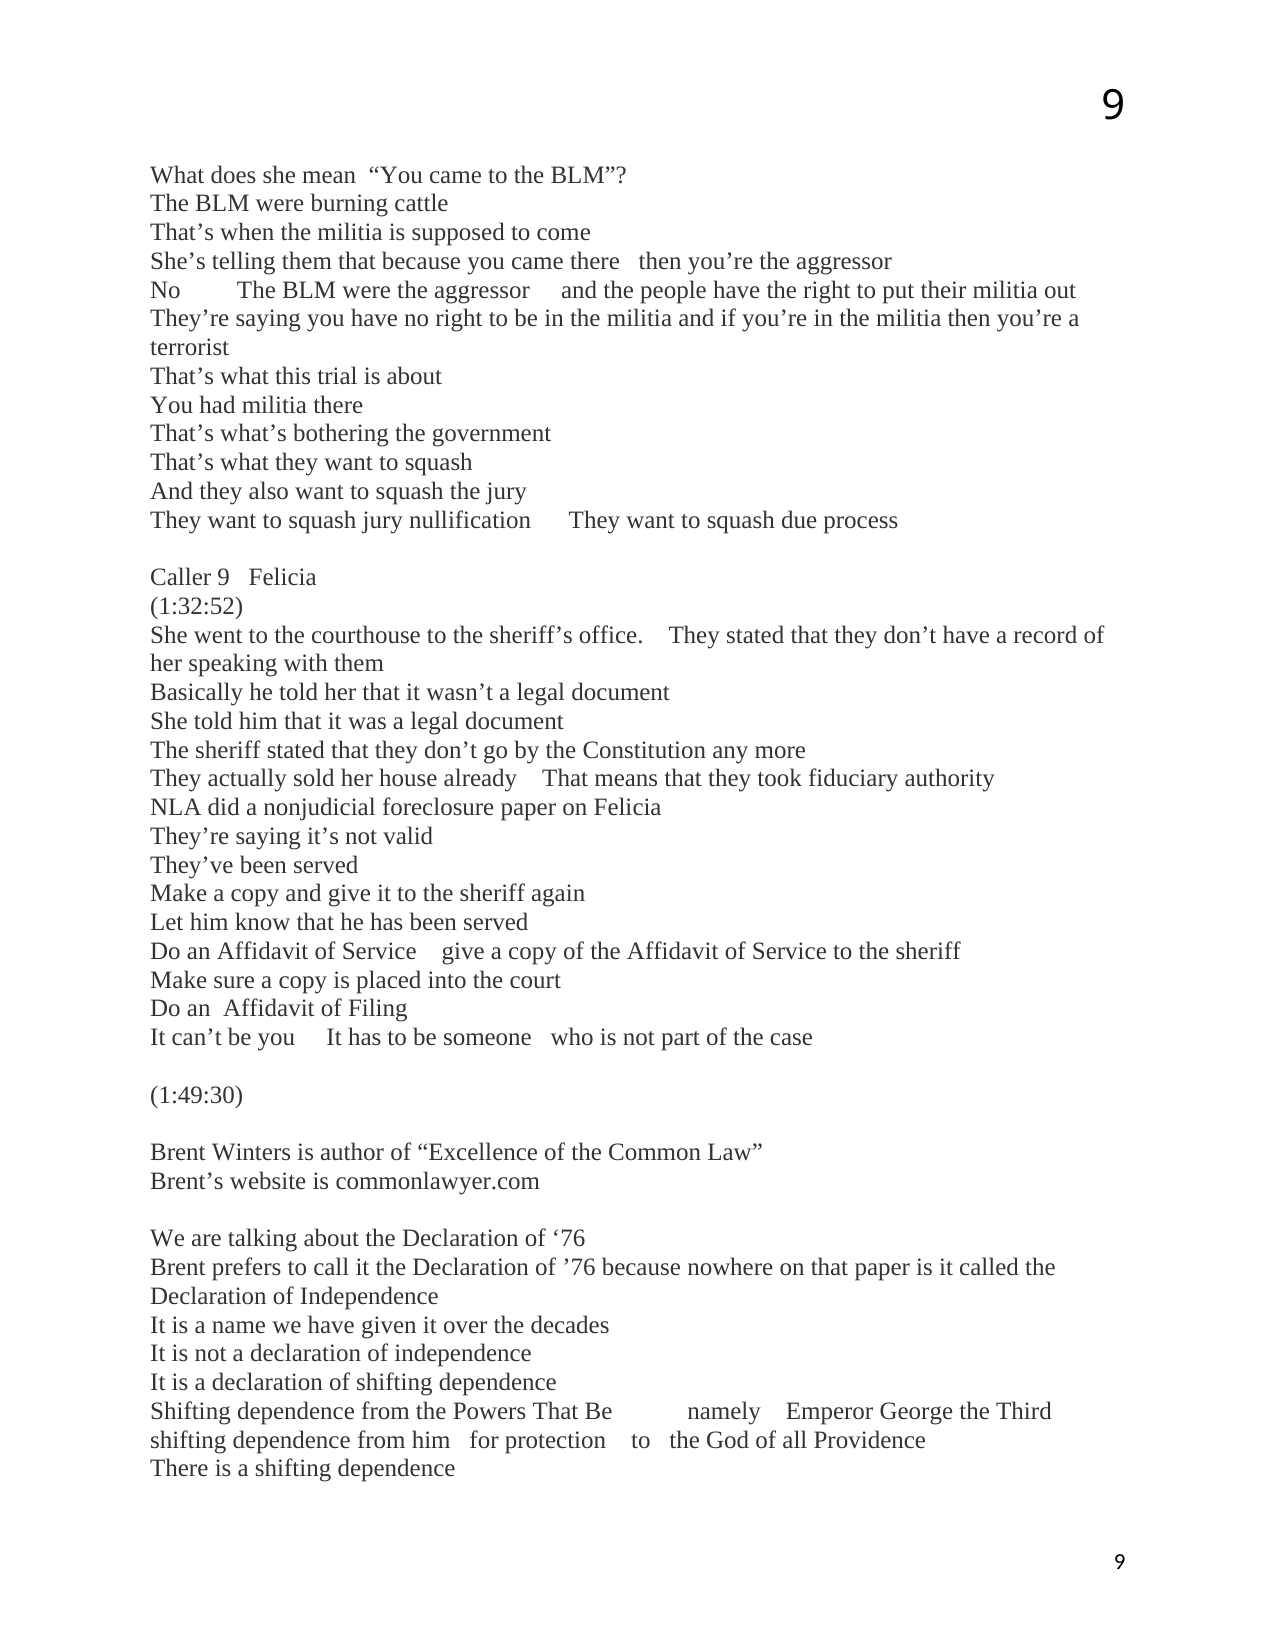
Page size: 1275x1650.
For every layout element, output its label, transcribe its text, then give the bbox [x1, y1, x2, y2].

text She’s telling them that because you came there then you’re the aggressor [150, 246, 1125, 275]
text There is a shifting dependence [150, 1453, 1125, 1482]
text It is a name we have given it over the decades [150, 1310, 1125, 1338]
text She went to the courthouse to the sheriff’s office. They stated that they don’t have a record of her speaking with them [150, 620, 1125, 677]
text It is not a declaration of independence [150, 1338, 1125, 1367]
text The sheriff stated that they don’t go by the Constitution any more [150, 735, 1125, 763]
text That’s what they want to squash [150, 447, 1125, 476]
text NLA did a nonjudicial foreclosure paper on Felicia [150, 792, 1125, 821]
text Do an Affidavit of Filing [150, 993, 1125, 1022]
text We are talking about the Declaration of ‘76 [150, 1223, 1125, 1252]
text Brent’s website is commonlawyer.com [150, 1166, 1125, 1195]
text Make a copy and give it to the sheriff again [150, 878, 1125, 907]
text You had militia there [150, 390, 1125, 418]
text Basically he told her that it wasn’t a legal document [150, 677, 1125, 706]
text That’s what’s bothering the government [150, 418, 1125, 447]
text That’s what this trial is about [150, 361, 1125, 390]
text Make sure a copy is placed into the court [150, 965, 1125, 993]
text And they also want to squash the jury [150, 476, 1125, 505]
text No The BLM were the aggressor and the people have the right to put their militia out [150, 275, 1125, 303]
text Do an Affidavit of Service give a copy of the Affidavit of Service to the sheriff [150, 936, 1125, 965]
text (1:49:30) [150, 1080, 1125, 1108]
text They’re saying you have no right to be in the militia and if you’re in the militia then you’re a terrorist [150, 303, 1125, 361]
text Shifting dependence from the Powers That Be namely Emperor George the Third shifting dependence from him for protection to the God of all Providence [150, 1396, 1125, 1453]
text Caller 9 Felicia [150, 562, 1125, 591]
text They actually sold her house already That means that they took fiduciary authority [150, 763, 1125, 792]
text That’s when the militia is supposed to come [150, 217, 1125, 246]
text (1:32:52) [150, 591, 1125, 620]
text Brent prefers to call it the Declaration of ’76 because nowhere on that paper is it called the Declaration of Independence [150, 1252, 1125, 1310]
text Brent Winters is author of “Excellence of the Common Law” [150, 1137, 1125, 1166]
text Let him know that he has been served [150, 907, 1125, 936]
text She told him that it was a legal document [150, 706, 1125, 735]
text What does she mean “You came to the BLM”? [150, 160, 1125, 188]
text It can’t be you It has to be someone who is not part of the case [150, 1022, 1125, 1051]
text They’re saying it’s not valid [150, 821, 1125, 850]
text The BLM were burning cattle [150, 188, 1125, 217]
text They’ve been served [150, 850, 1125, 878]
text It is a declaration of shifting dependence [150, 1367, 1125, 1396]
text They want to squash jury nullification They want to squash due process [150, 505, 1125, 533]
